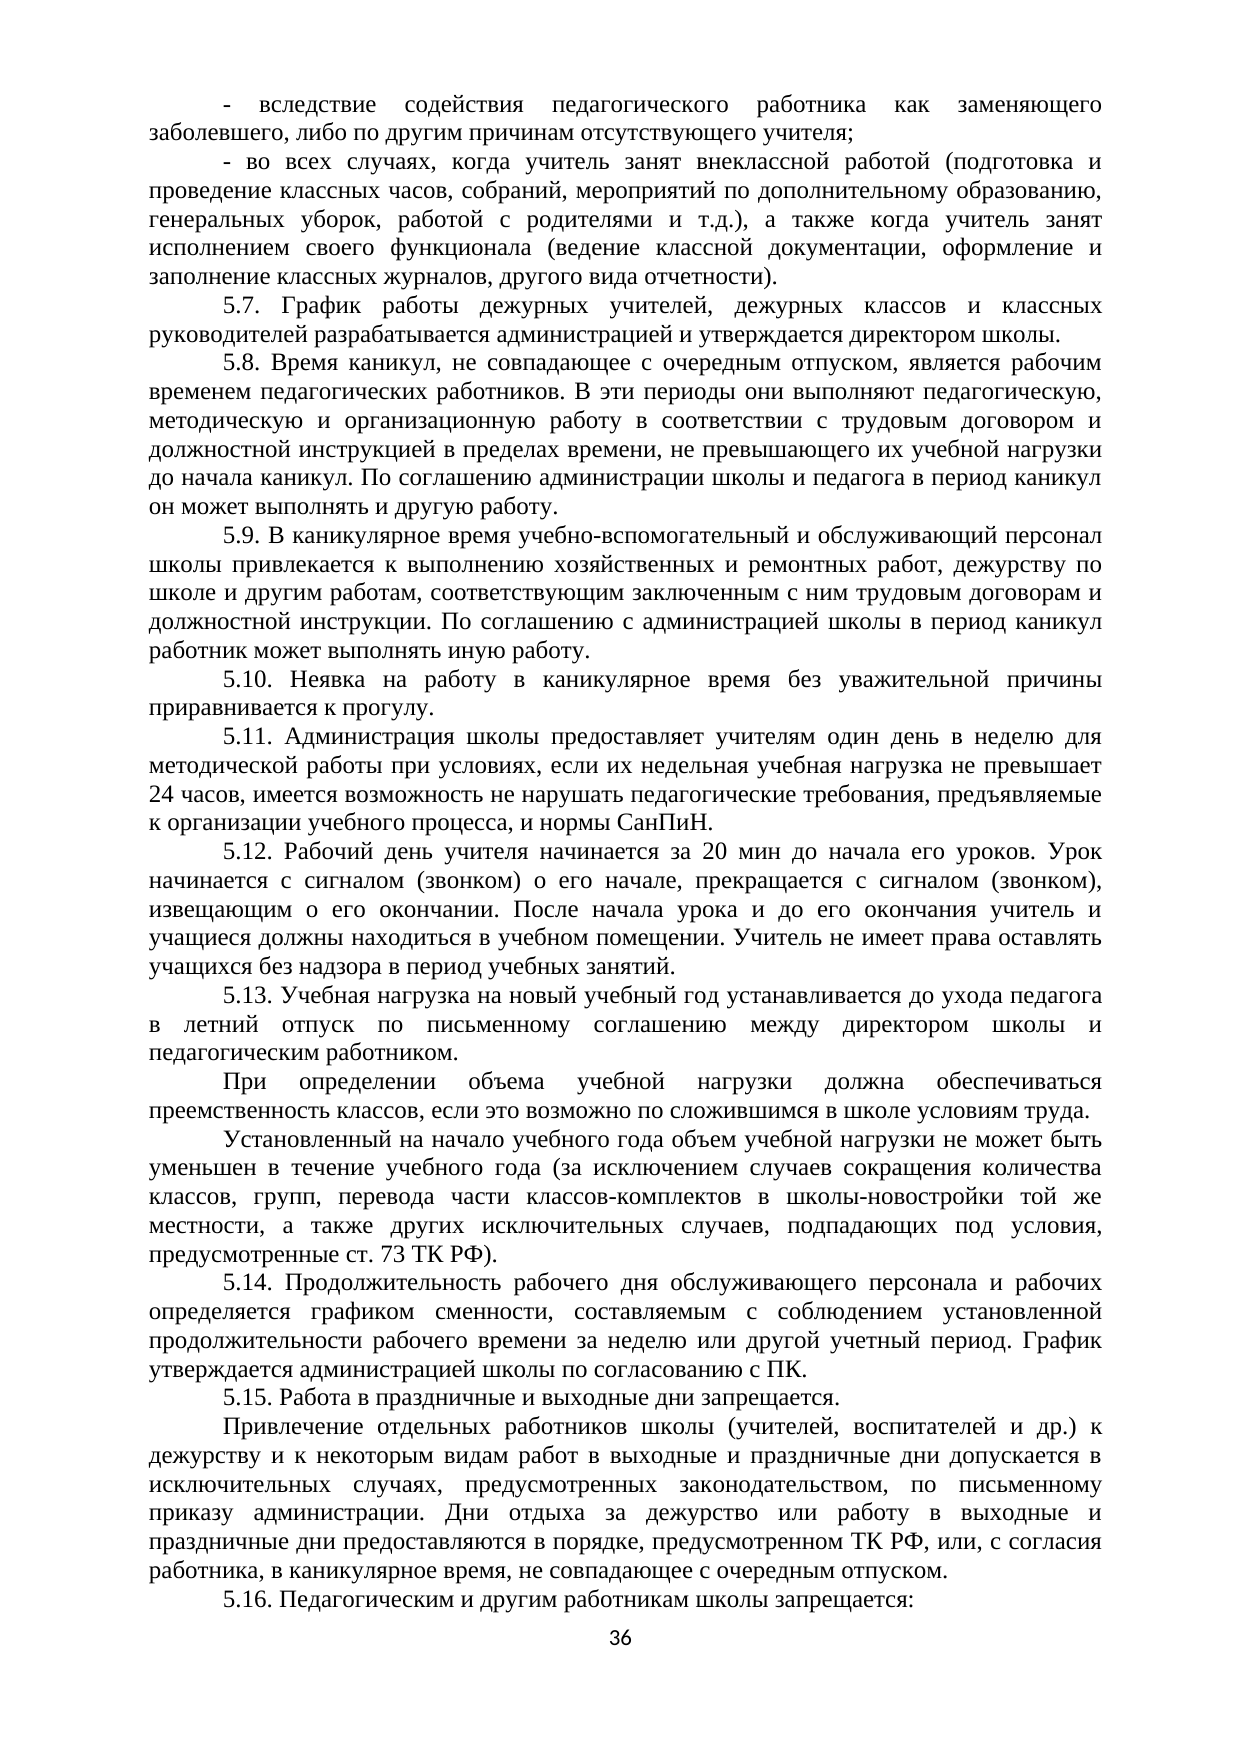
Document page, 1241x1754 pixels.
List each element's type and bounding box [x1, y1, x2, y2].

table_cell [148, 89, 1122, 1612]
